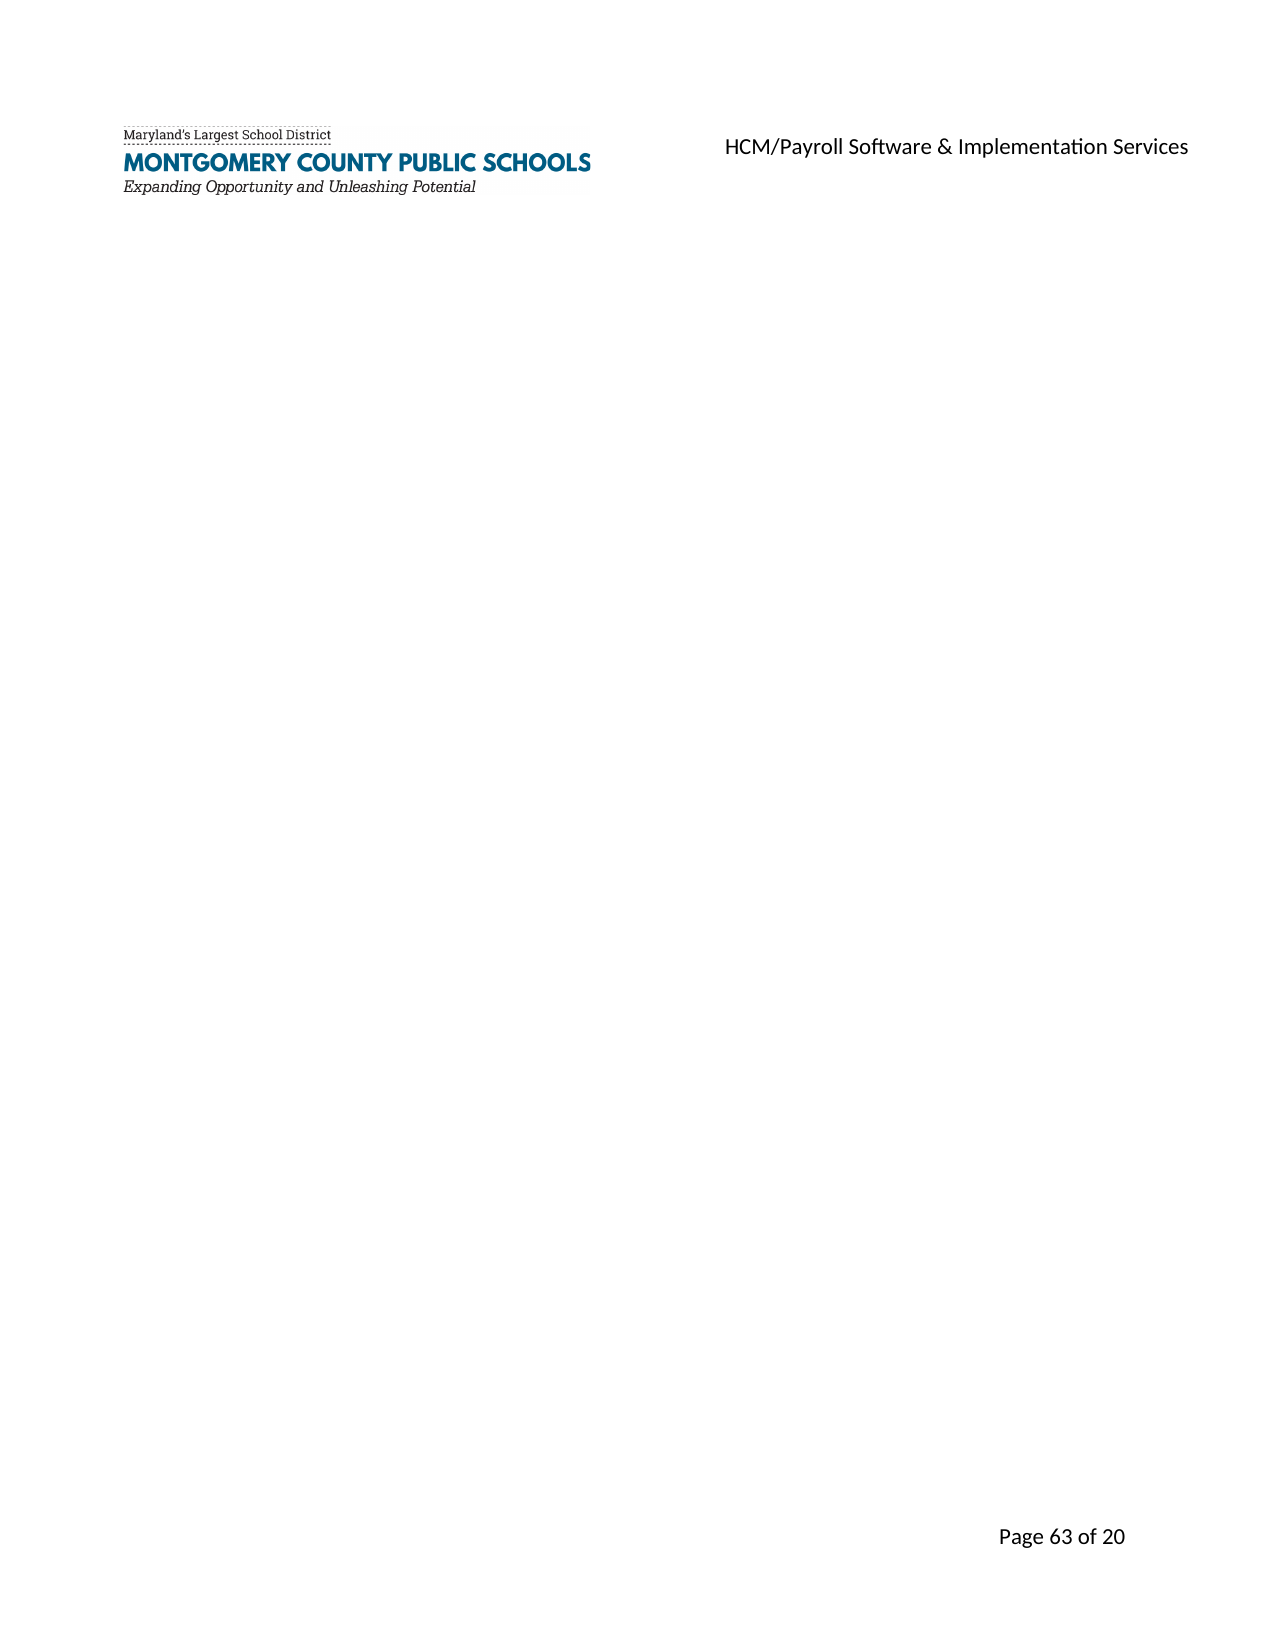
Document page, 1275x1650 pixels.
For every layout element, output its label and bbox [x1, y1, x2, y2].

picture [123, 126, 591, 195]
